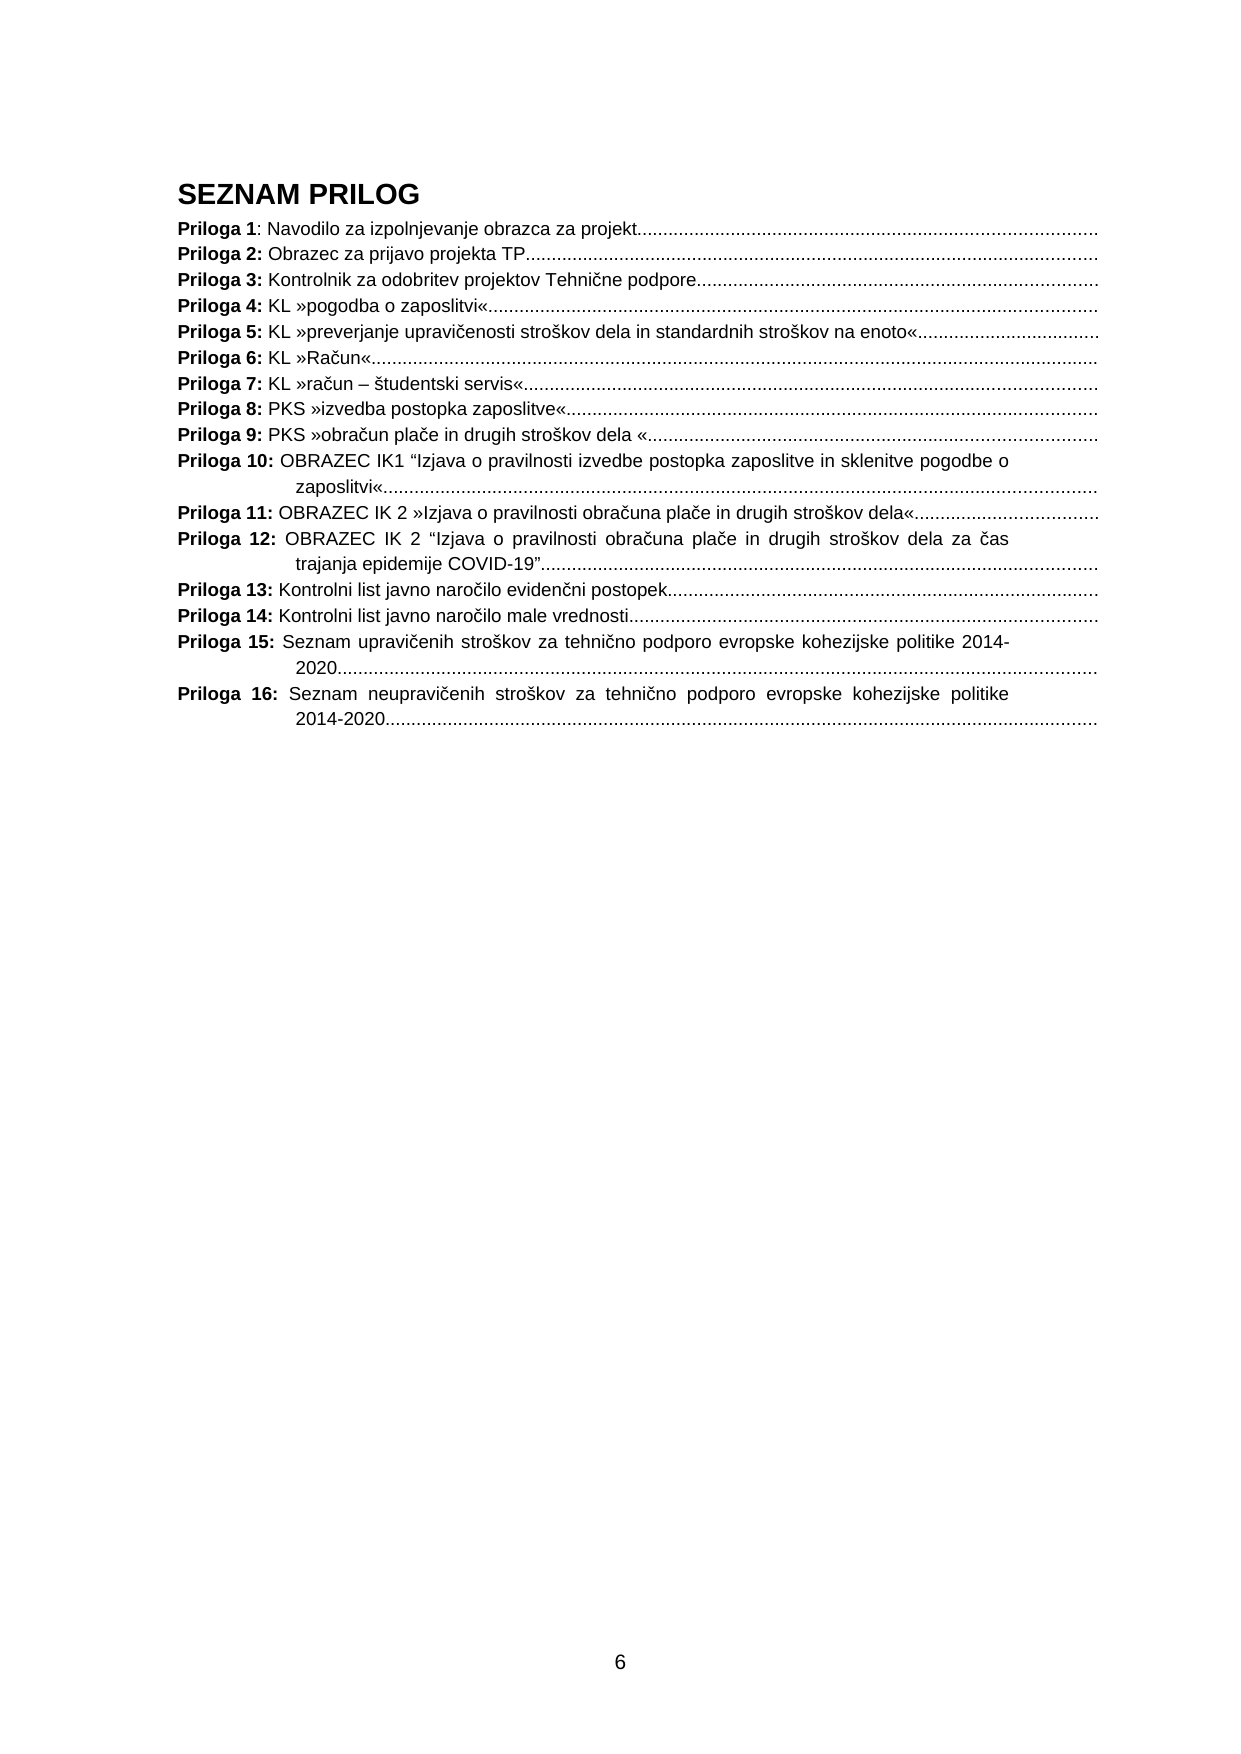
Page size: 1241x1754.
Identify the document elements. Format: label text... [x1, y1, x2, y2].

text Priloga 7: KL »račun – študentski servis« 46 [177, 372, 1010, 394]
text Priloga 10: OBRAZEC IK1 “Izjava o pravilnosti izvedbe postopka zaposlitve in sklenitve pogodbe o zaposlitvi« 52 [177, 450, 1010, 497]
text Priloga 9: PKS »obračun plače in drugih stroškov dela « 50 [177, 424, 1010, 446]
text Priloga 12: OBRAZEC ik 2 “Izjava o pravilnosti obračuna plače in drugih stroškov dela za čas trajanja epidemije COVID-19” 54 [177, 527, 1010, 575]
text Priloga 15: Seznam upravičenih stroškov za tehnično podporo evropske kohezijske politike 2014-2020 62 [177, 631, 1010, 678]
title SEZNAM PRILOG [177, 177, 1063, 211]
text Priloga 14: Kontrolni list javno naročilo male vrednosti 58 [177, 605, 1010, 626]
text Priloga 8: PKS »izvedba postopka zaposlitve« 48 [177, 398, 1010, 420]
text Priloga 2: Obrazec za prijavo projekta TP 36 [177, 243, 1010, 265]
text Priloga 3: Kontrolnik za odobritev projektov Tehnične podpore 39 [177, 269, 1010, 291]
text Priloga 5: KL »preverjanje upravičenosti stroškov dela in standardnih stroškov na enoto« 42 [177, 321, 1010, 342]
text Priloga 16: Seznam neupravičenih stroškov za tehnično podporo evropske kohezijske politike 2014-2020 67 [177, 682, 1010, 730]
text Priloga 6: KL »Račun« 44 [177, 347, 1010, 368]
text Priloga 13: Kontrolni list javno naročilo evidenčni postopek 56 [177, 579, 1010, 601]
text Priloga 11: OBRAZEC ik 2 »Izjava o pravilnosti obračuna plače in drugih stroškov dela« 54 [177, 502, 1010, 523]
text Priloga 4: KL »pogodba o zaposlitvi« 41 [177, 295, 1010, 316]
text Priloga 1: Navodilo za izpolnjevanje obrazca za projekt 32 [177, 217, 1010, 239]
